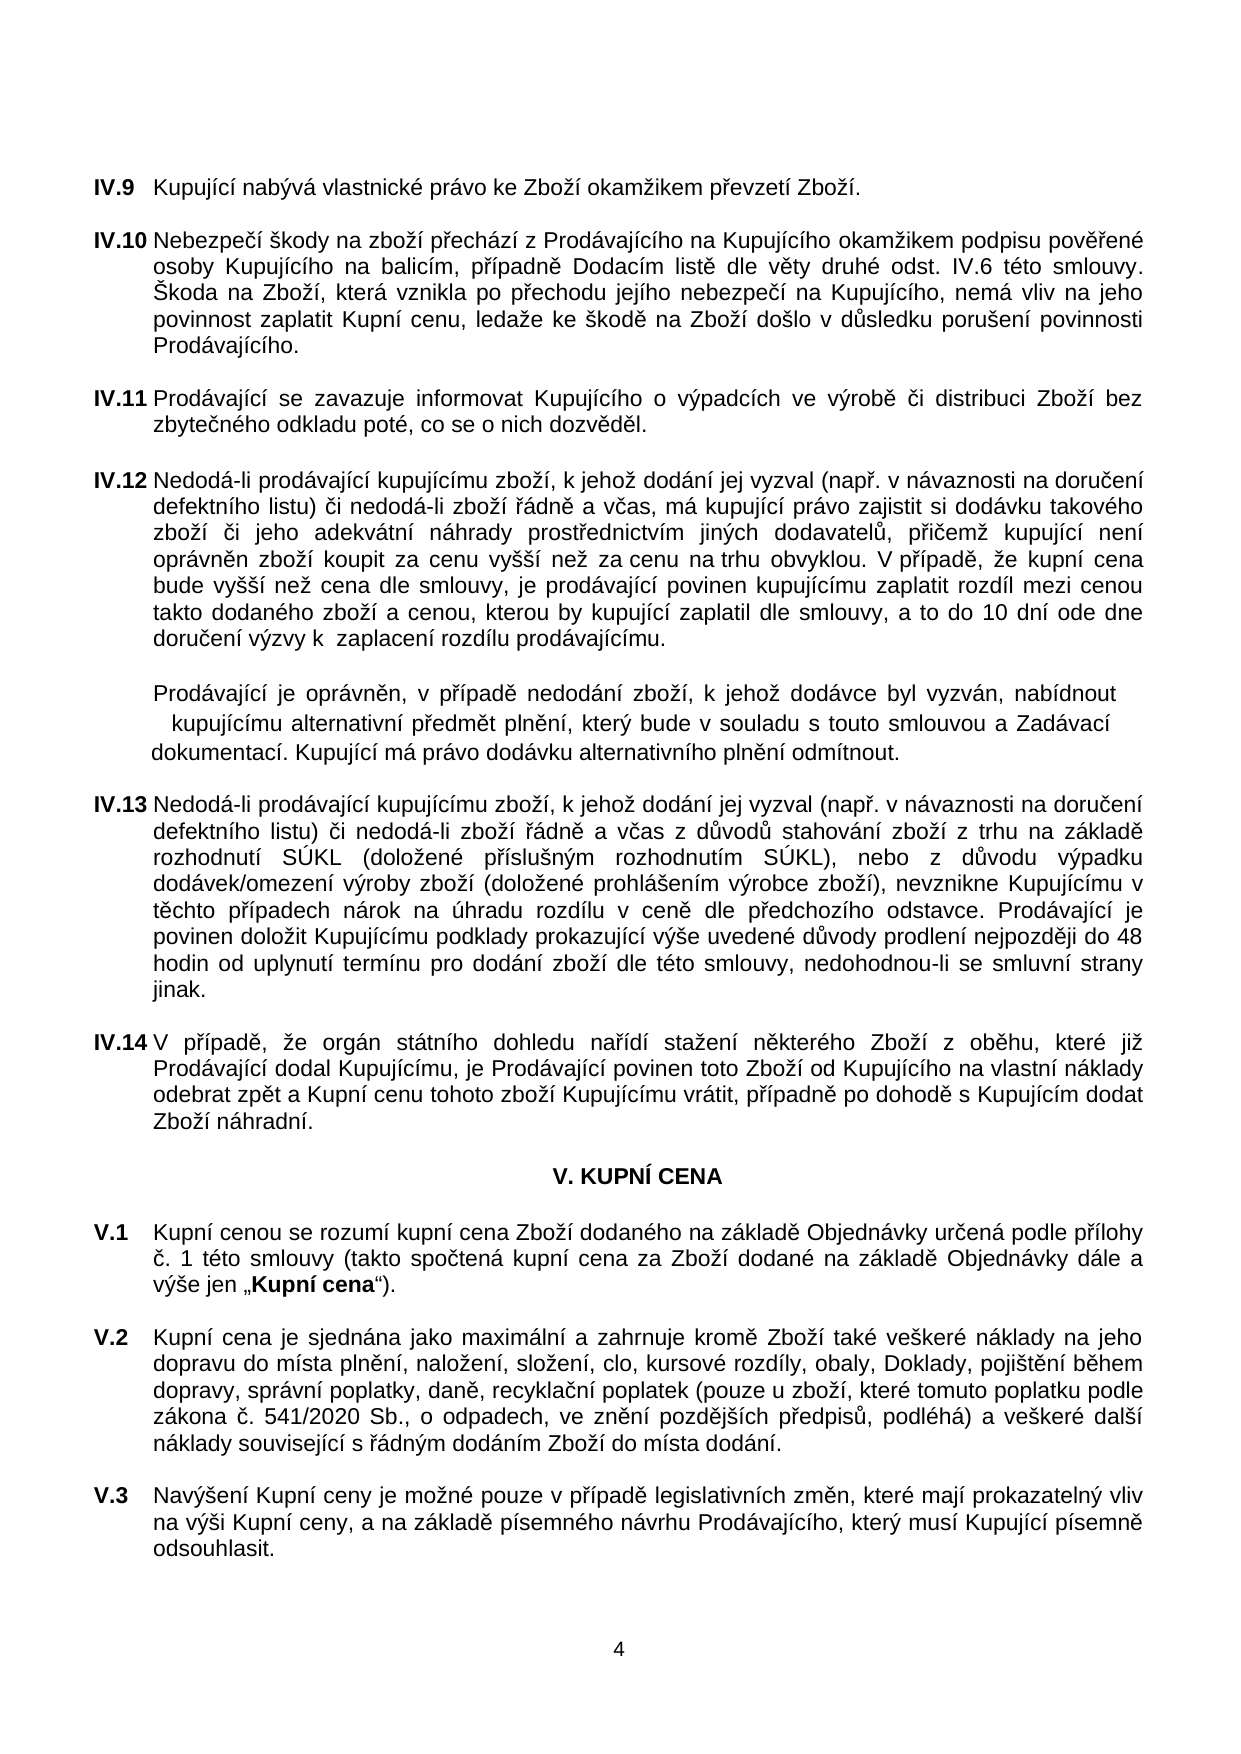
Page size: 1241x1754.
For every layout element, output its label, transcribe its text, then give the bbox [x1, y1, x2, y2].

text Nedodá-li prodávající kupujícímu zboží, k jehož dodání jej vyzval (např. v návaznosti na doručení defektního listu) či nedodá-li zboží řádně a včas, má kupující právo zajistit si dodávku takového zboží či jeho adekvátní náhrady prostřednictvím jiných dodavatelů, přičemž kupující není oprávněn zboží koupit za cenu vyšší než za cenu na trhu obvyklou. V případě, že kupní cena bude vyšší než cena dle smlouvy, je prodávající povinen kupujícímu zaplatit rozdíl mezi cenou takto dodaného zboží a cenou, kterou by kupující zaplatil dle smlouvy, a to do 10 dní ode dne doručení výzvy k zaplacení rozdílu prodávajícímu. [94, 467, 1144, 651]
text Nedodá-li prodávající kupujícímu zboží, k jehož dodání jej vyzval (např. v návaznosti na doručení defektního listu) či nedodá-li zboží řádně a včas z důvodů stahování zboží z trhu na základě rozhodnutí SÚKL (doložené příslušným rozhodnutím SÚKL), nebo z důvodu výpadku dodávek/omezení výroby zboží (doložené prohlášením výrobce zboží), nevznikne Kupujícímu v těchto případech nárok na úhradu rozdílu v ceně dle předchozího odstavce. Prodávající je povinen doložit Kupujícímu podklady prokazující výše uvedené důvody prodlení nejpozději do 48 hodin od uplynutí termínu pro dodání zboží dle této smlouvy, nedohodnou-li se smluvní strany jinak. [94, 791, 1144, 1002]
subtitle Kupní cena [131, 1160, 1144, 1189]
text Kupní cenou se rozumí kupní cena Zboží dodaného na základě Objednávky určená podle přílohy č. 1 této smlouvy (takto spočtená kupní cena za Zboží dodané na základě Objednávky dále a výše jen „Kupní cena“). [94, 1219, 1144, 1298]
text Prodávající se zavazuje informovat Kupujícího o výpadcích ve výrobě či distribuci Zboží bez zbytečného odkladu poté, co se o nich dozvěděl. [94, 385, 1144, 437]
text V případě, že orgán státního dohledu nařídí stažení některého Zboží z oběhu, které již Prodávající dodal Kupujícímu, je Prodávající povinen toto Zboží od Kupujícího na vlastní náklady odebrat zpět a Kupní cenu tohoto zboží Kupujícímu vrátit, případně po dohodě s Kupujícím dodat Zboží náhradní. [94, 1028, 1144, 1134]
text Prodávající je oprávněn, v případě nedodání zboží, k jehož dodávce byl vyzván, nabídnout kupujícímu alternativní předmět plnění, který bude v souladu s touto smlouvou a Zadávací dokumentací. Kupující má právo dodávku alternativního plnění odmítnout. [94, 677, 1138, 765]
text Kupující nabývá vlastnické právo ke Zboží okamžikem převzetí Zboží. [94, 174, 1144, 200]
text Navýšení Kupní ceny je možné pouze v případě legislativních změn, které mají prokazatelný vliv na výši Kupní ceny, a na základě písemného návrhu Prodávajícího, který musí Kupující písemně odsouhlasit. [94, 1482, 1144, 1561]
text Kupní cena je sjednána jako maximální a zahrnuje kromě Zboží také veškeré náklady na jeho dopravu do místa plnění, naložení, složení, clo, kursové rozdíly, obaly, Doklady, pojištění během dopravy, správní poplatky, daně, recyklační poplatek (pouze u zboží, které tomuto poplatku podle zákona č. 541/2020 Sb., o odpadech, ve znění pozdějších předpisů, podléhá) a veškeré další náklady související s řádným dodáním Zboží do místa dodání. [94, 1324, 1144, 1456]
text Nebezpečí škody na zboží přechází z Prodávajícího na Kupujícího okamžikem podpisu pověřené osoby Kupujícího na balicím, případně Dodacím listě dle věty druhé odst. IV.6 této smlouvy. Škoda na Zboží, která vznikla po přechodu jejího nebezpečí na Kupujícího, nemá vliv na jeho povinnost zaplatit Kupní cenu, ledaže ke škodě na Zboží došlo v důsledku porušení povinnosti Prodávajícího. [94, 227, 1144, 358]
